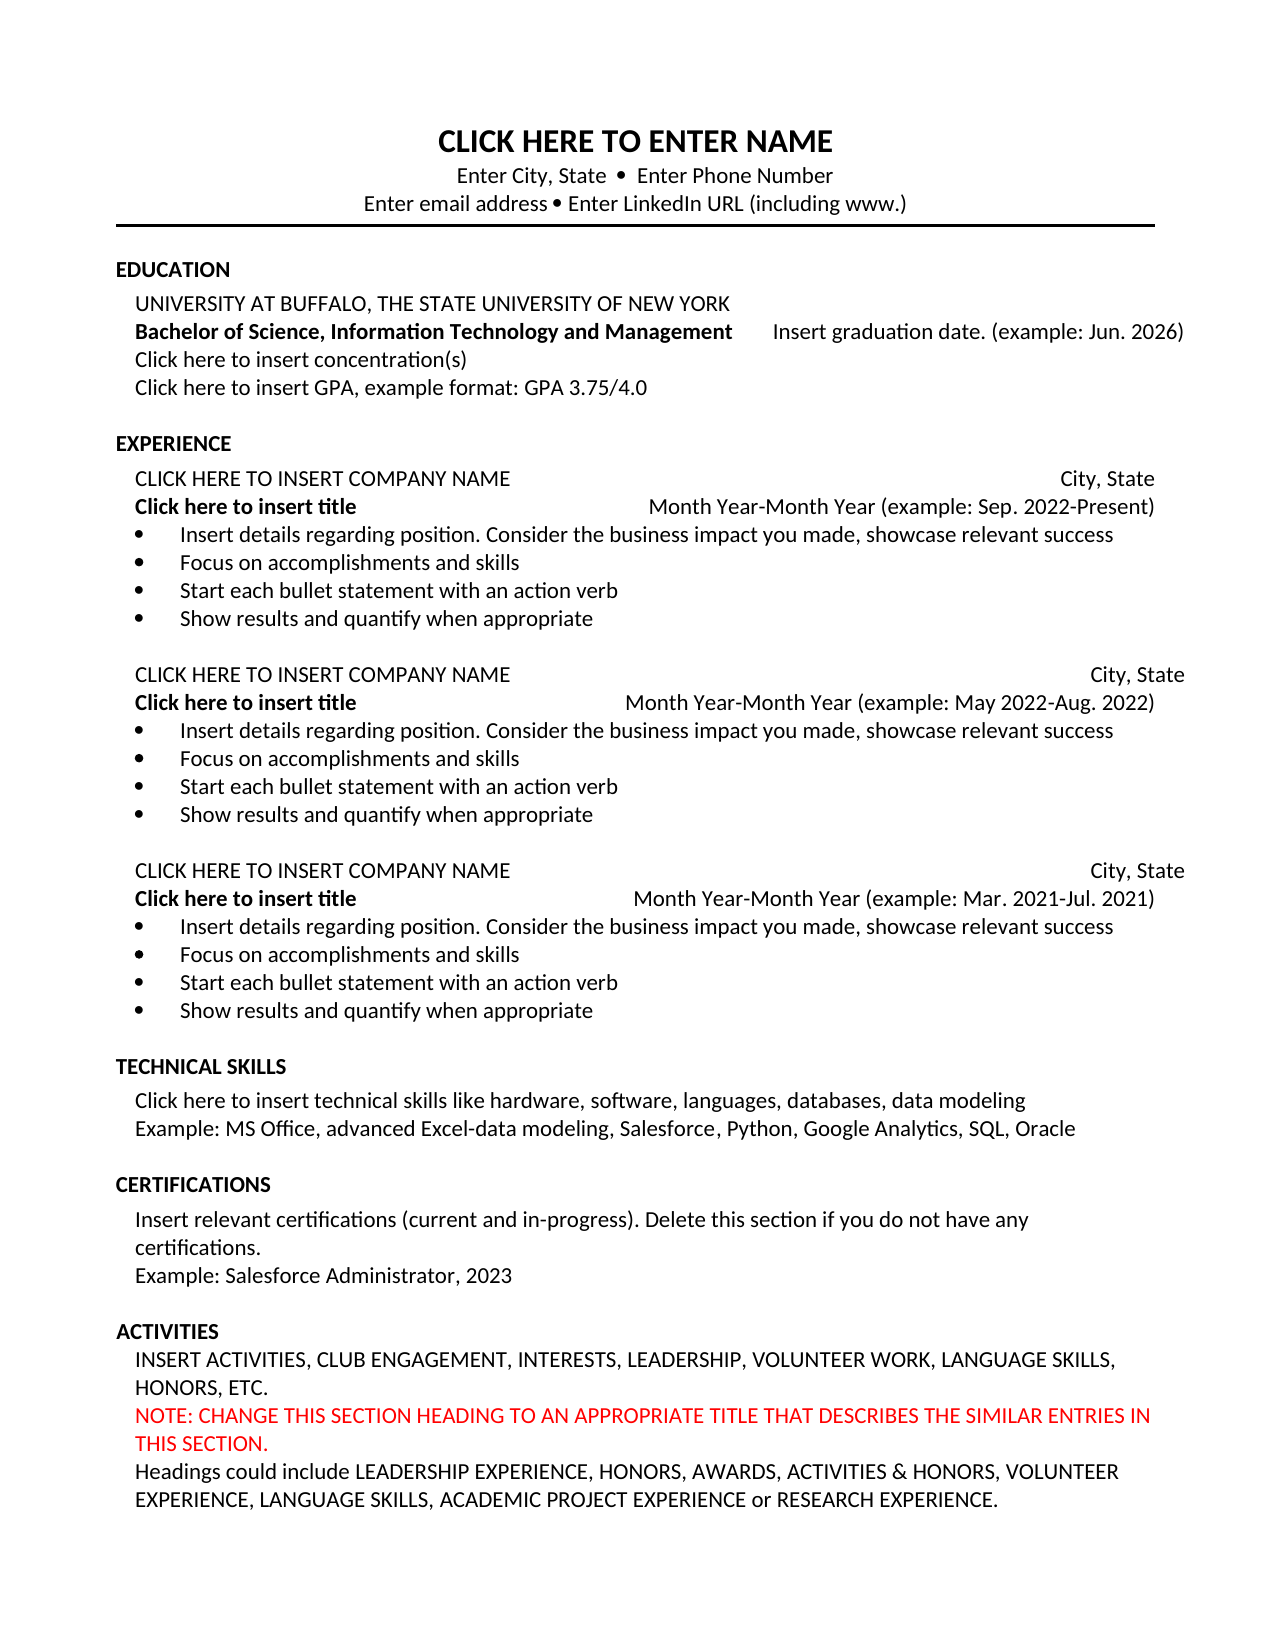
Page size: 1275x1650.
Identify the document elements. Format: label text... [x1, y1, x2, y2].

subtitle Activities [116, 1317, 1155, 1345]
text Bachelor of Science, Information Technology and Management [135, 317, 1155, 345]
subtitle EXPERIENCE [116, 429, 1155, 457]
subtitle Technical SKILLS [116, 1052, 1155, 1080]
subtitle Example: MS Office, advanced Excel-data modeling, Salesforce, Python, Google Analytics, SQL, Oracle [135, 1114, 1155, 1142]
text University at BUffalo, THE STATE UNIVERSITY OF NEW YORK [135, 289, 1155, 317]
subtitle Certifications [116, 1171, 1155, 1198]
text EDUCATION [116, 255, 1155, 283]
text Headings could include Leadership EXPERIENCE, Honors, AWARDS, aCTIVITIES & hONORS, VOLUNTEER EXPERIENCE, language skills, ACADEMIC PROJECT EXPERIENCE or RESEARCH EXPERIENCE. [135, 1457, 1164, 1513]
